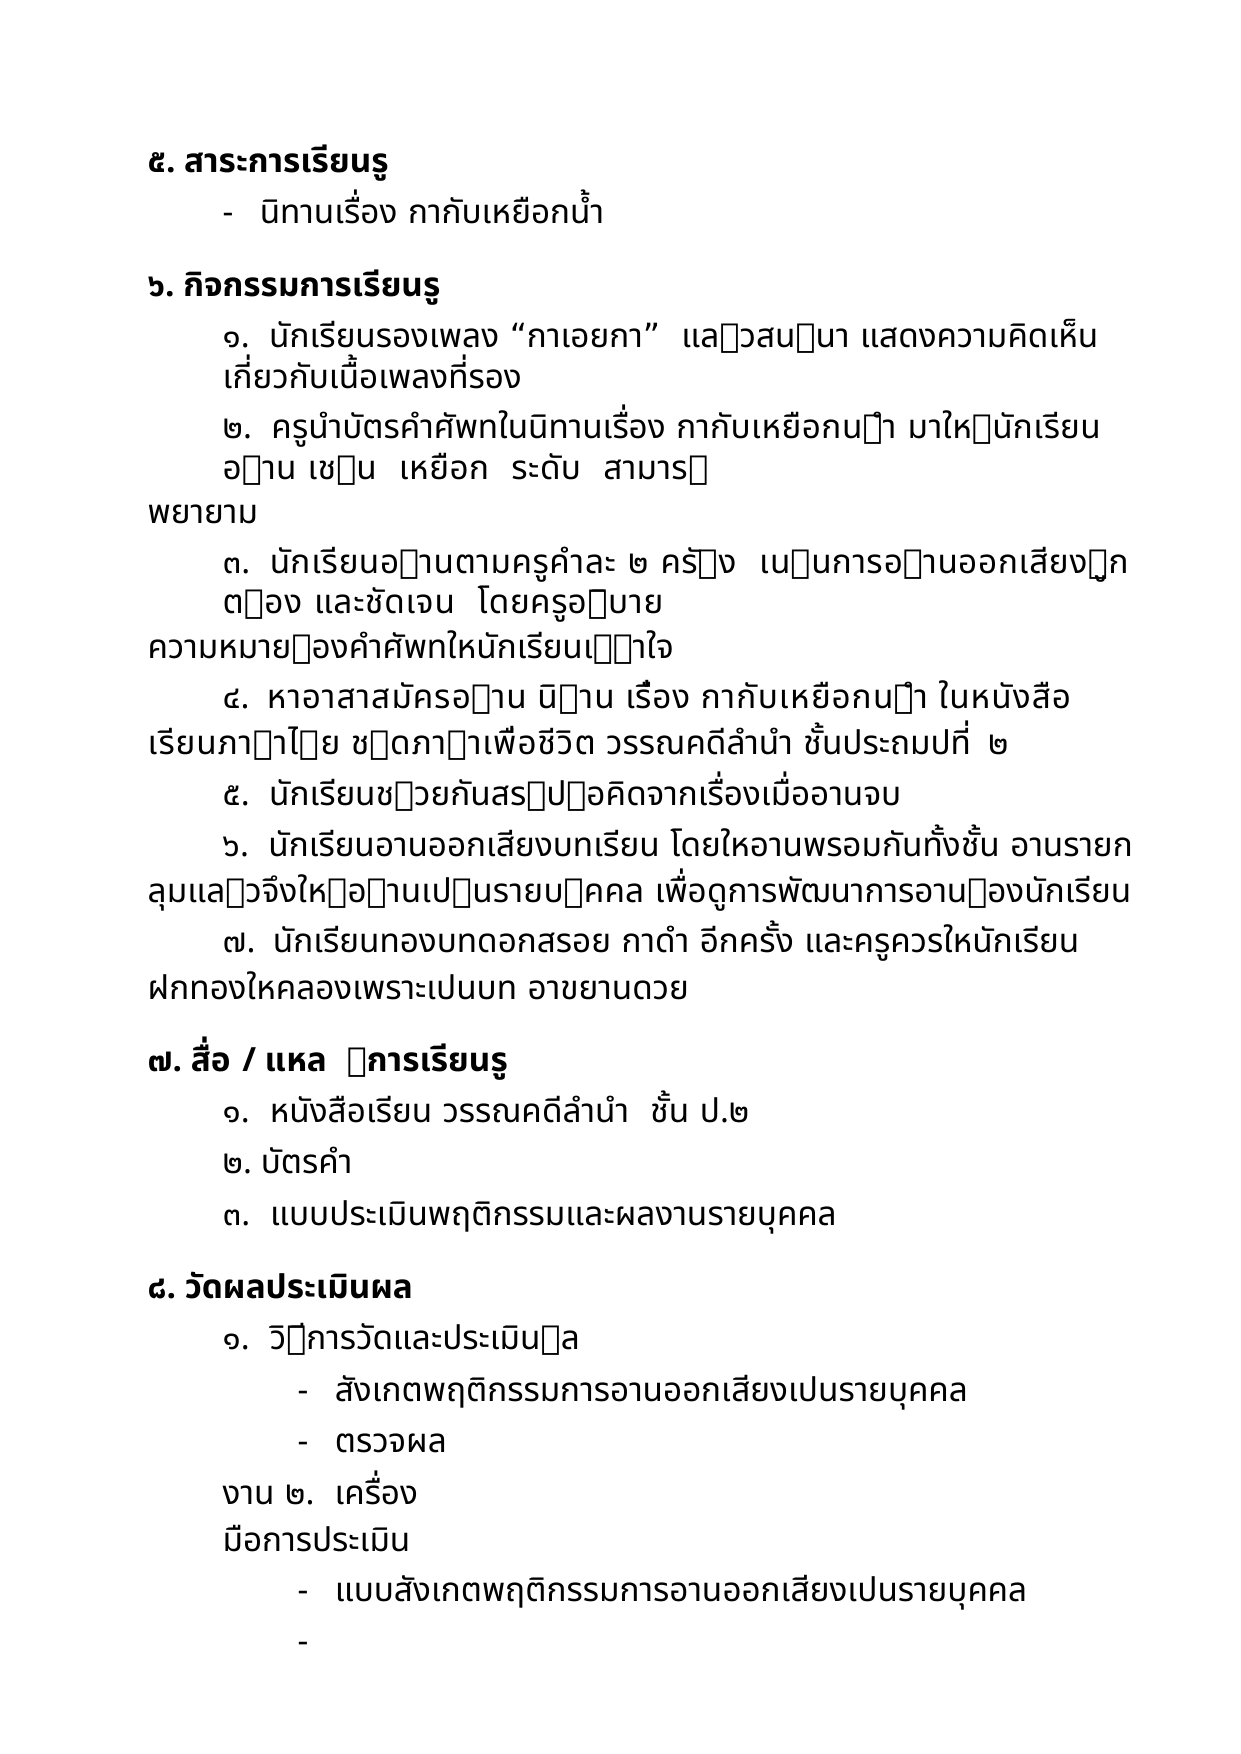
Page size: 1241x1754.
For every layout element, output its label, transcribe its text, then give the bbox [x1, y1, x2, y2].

text ๒. ครูนําบัตรคําศัพทในนิทานเรื่อง กากับเหยือกน้ํา มาใหนักเรียนอาน เชน เหยือก ระดับ สามารถ [222, 403, 1134, 487]
text ๗. นักเรียนทองบทดอกสรอย กาดํา อีกครั้ง และครูควรใหนักเรียนฝกทองใหคลองเพราะเปนบท อาขยานดวย [147, 917, 1134, 1007]
text ความหมายของคําศัพทใหนักเรียนเขาใจ [147, 628, 1134, 667]
text ๖. นักเรียนอานออกเสียงบทเรียน โดยใหอานพรอมกันทั้งชั้น อานรายกลุมแลวจึงใหอานเปนรายบุคคล เพื่อดูการพัฒนาการอานของนักเรียน [147, 821, 1134, 911]
subtitle ๖. กิจกรรมการเรียนรู [147, 261, 1134, 306]
subtitle ๕. สาระการเรียนรู [147, 136, 1134, 182]
text ๓. นักเรียนอานตามครูคําละ ๒ ครั้ง เนนการอานออกเสียงถูกตอง และชัดเจน โดยครูอธิบาย [222, 537, 1134, 622]
subtitle ๗. สื่อ / แหลงการเรียนรู [147, 1035, 1134, 1081]
text - นิทานเรื่อง กากับเหยือกน้ํา [222, 188, 1134, 233]
text - ตรวจผลงาน ๒. เครื่องมือการประเมิน [222, 1417, 448, 1559]
text พยายาม [147, 493, 1134, 532]
text - สังเกตพฤติกรรมการอานออกเสียงเปนรายบุคคล [297, 1366, 1134, 1411]
text ๔. หาอาสาสมัครอาน นิทาน เรื่อง กากับเหยือกน้ํา ในหนังสือเรียนภาษาไทย ชุดภาษาเพื่อชีวิต วรรณคดีลํานํา ชั้นประถมปที่ ๒ [147, 673, 1134, 763]
text - แบบสังเกตพฤติกรรมการอานออกเสียงเปนรายบุคคล [297, 1566, 1134, 1611]
text ๕. นักเรียนชวยกันสรุปขอคิดจากเรื่องเมื่ออานจบ [222, 769, 1134, 815]
text ๑. นักเรียนรองเพลง “กาเอยกา” แลวสนทนา แสดงความคิดเห็นเกี่ยวกับเนื้อเพลงที่รอง [222, 312, 1134, 396]
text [222, 1617, 421, 1715]
text ๑. หนังสือเรียน วรรณคดีลํานํา ชั้น ป.๒ [222, 1087, 1134, 1132]
text ๒. บัตรคํา [222, 1138, 1134, 1184]
text ๑. วิธีการวัดและประเมินผล [222, 1314, 1134, 1359]
subtitle ๘. วัดผลประเมินผล [147, 1263, 1134, 1308]
text ๓. แบบประเมินพฤติกรรมและผลงานรายบุคคล [222, 1189, 1134, 1235]
